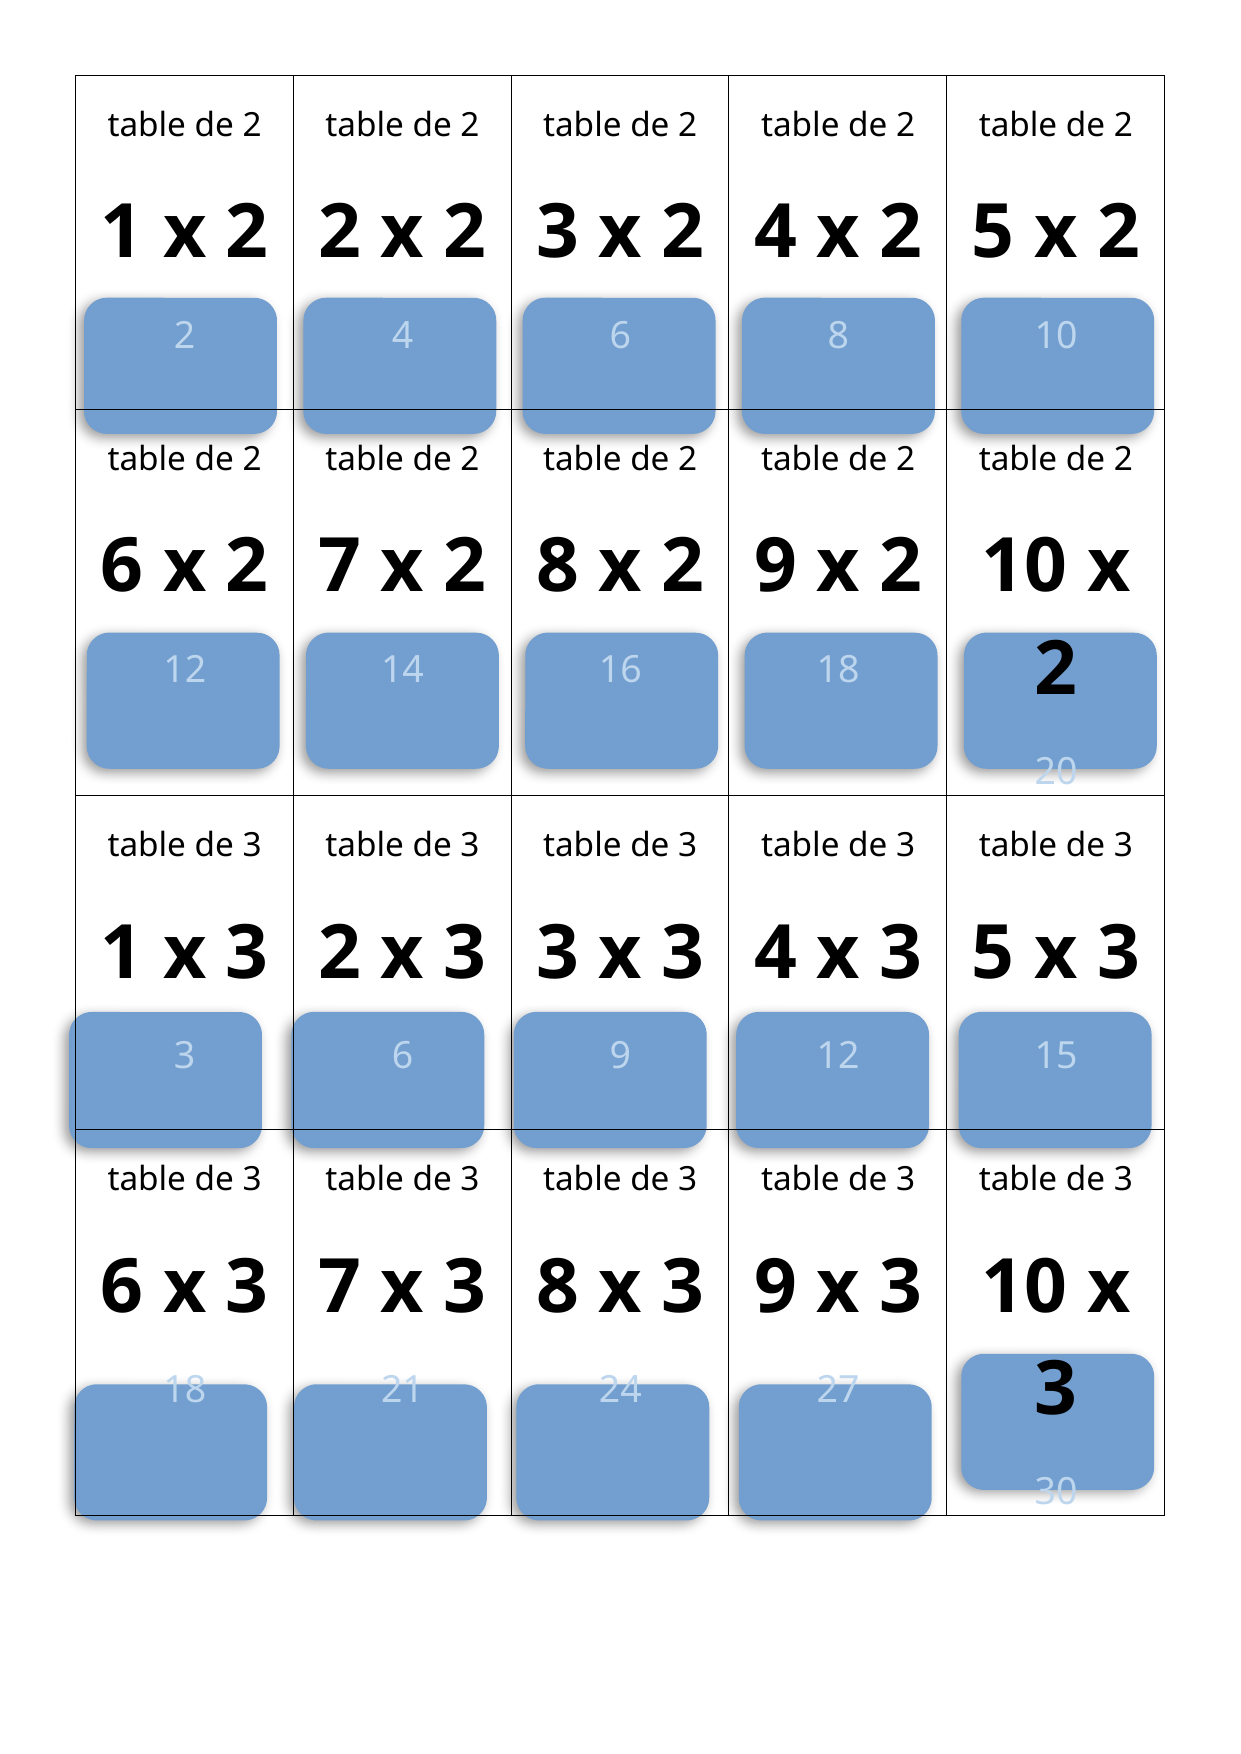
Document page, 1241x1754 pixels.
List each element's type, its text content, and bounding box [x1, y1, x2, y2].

table_cell table de 3 7 x 3 21 [294, 1130, 511, 1515]
table_header table de 2 1 x 2 2 [76, 76, 293, 409]
table_cell table de 2 9 x 2 18 [729, 410, 946, 795]
table_cell table de 2 7 x 2 14 [294, 410, 511, 795]
table_cell table de 2 10 x 2 20 [947, 410, 1164, 795]
table_cell table de 3 3 x 3 9 [512, 796, 728, 1129]
table_cell table de 3 2 x 3 6 [294, 796, 511, 1129]
table_cell table de 3 9 x 3 27 [729, 1130, 946, 1515]
table_header table de 2 3 x 2 6 [512, 76, 728, 409]
table_cell table de 3 5 x 3 15 [947, 796, 1164, 1129]
table_cell table de 3 1 x 3 3 [76, 796, 293, 1129]
table_cell table de 3 6 x 3 18 [76, 1130, 293, 1515]
table_header table de 2 5 x 2 10 [947, 76, 1164, 409]
table_cell table de 3 10 x 3 30 [947, 1130, 1164, 1515]
table_cell table de 3 8 x 3 24 [512, 1130, 728, 1515]
table_cell table de 2 6 x 2 12 [76, 410, 293, 795]
table_cell table de 2 8 x 2 16 [512, 410, 728, 795]
table_header table de 2 2 x 2 4 [294, 76, 511, 409]
table_header table de 2 4 x 2 8 [729, 76, 946, 409]
table_cell table de 3 4 x 3 12 [729, 796, 946, 1129]
